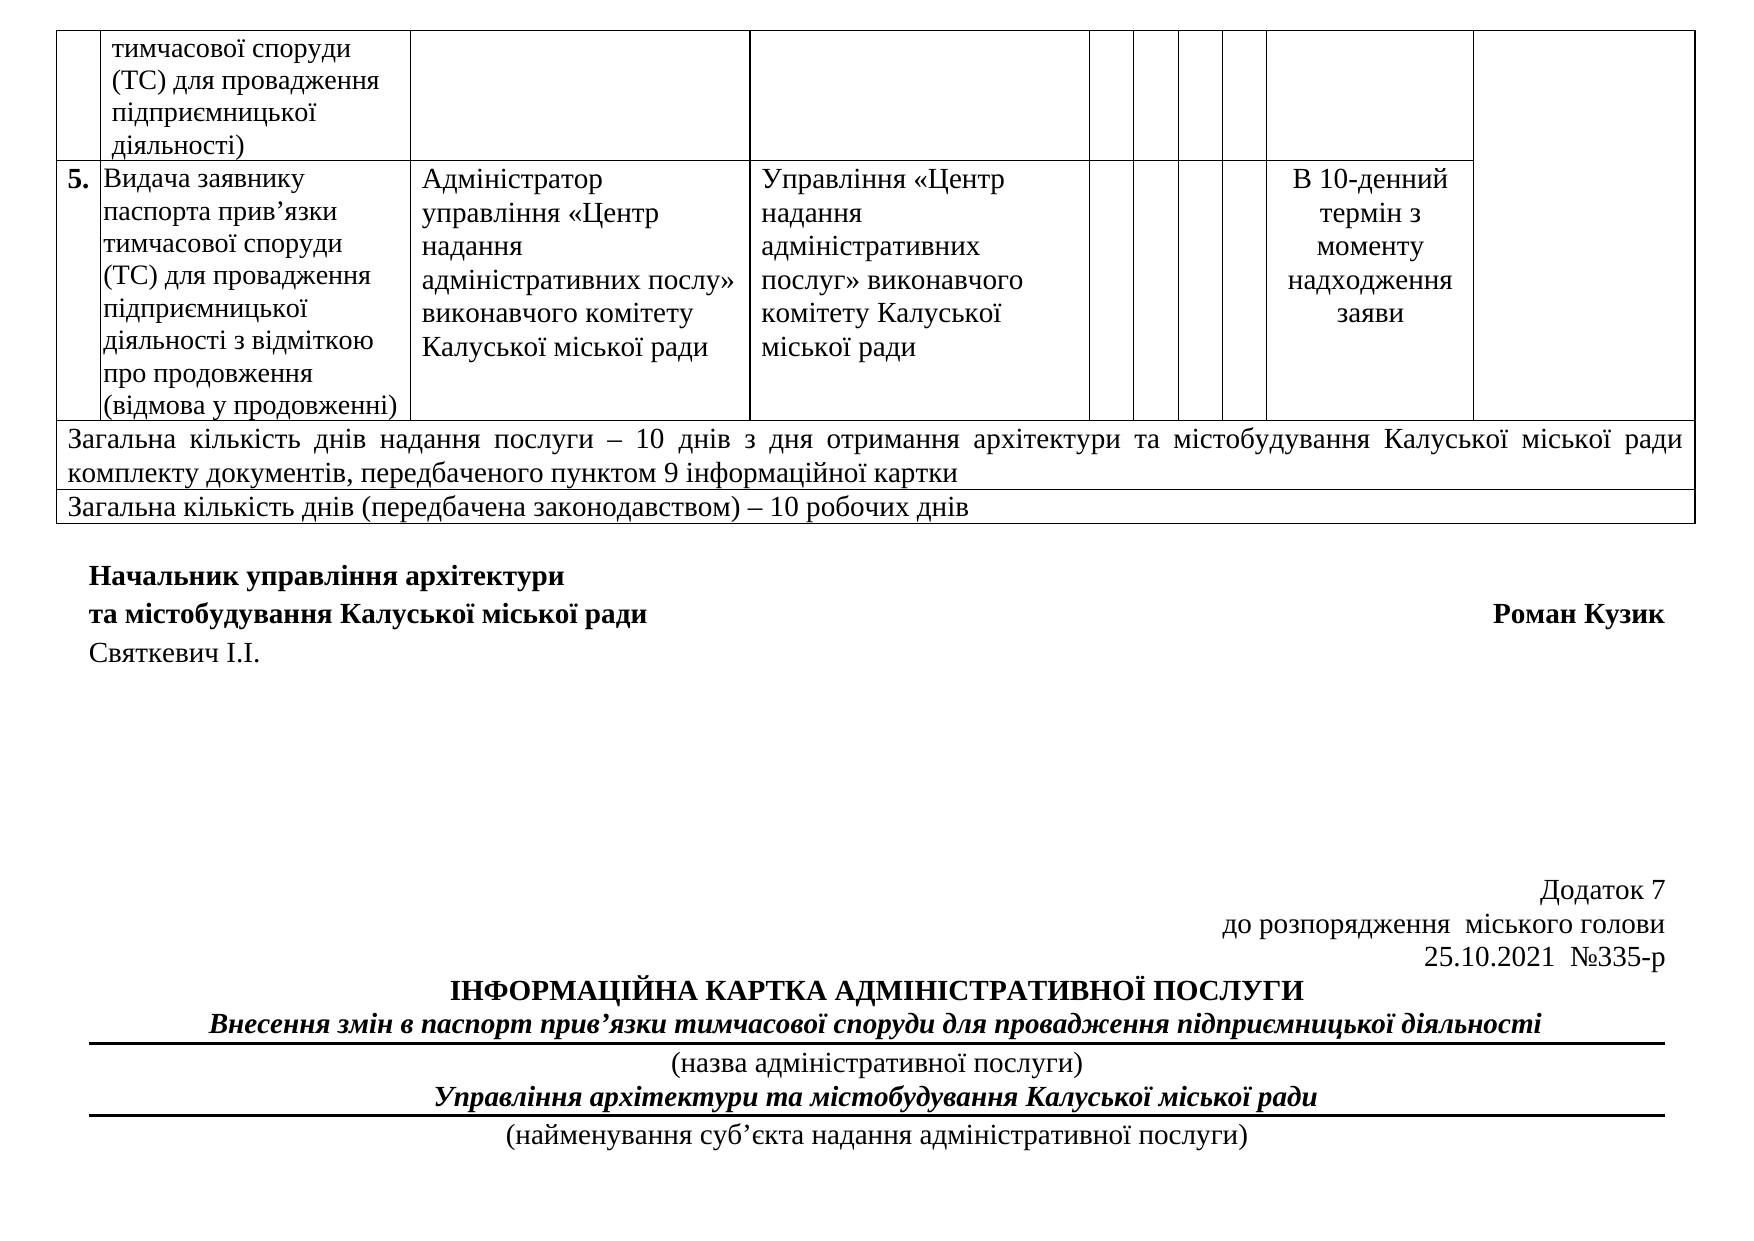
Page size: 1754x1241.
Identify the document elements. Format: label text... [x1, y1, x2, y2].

text Святкевич І.І. [88, 635, 1665, 668]
table_cell Загальна кількість днів надання послуги – 10 днів з дня отримання архітектури та містобудування Калуської міської ради комплекту документів, передбаченого пунктом 9 інформаційної картки [57, 421, 1694, 488]
table_cell [1134, 161, 1178, 420]
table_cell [751, 31, 1089, 160]
table_cell [1223, 31, 1266, 160]
table_cell [1179, 161, 1222, 420]
table_cell В 10-денний термін з моменту надходження заяви [1267, 161, 1473, 420]
table_cell [1223, 161, 1266, 420]
table_cell 5. [57, 161, 100, 420]
text Додаток 7 [88, 872, 1665, 906]
text до розпорядження міського голови [88, 906, 1665, 939]
text (найменування суб’єкта надання адміністративної послуги) [88, 1117, 1665, 1151]
text Внесення змін в паспорт прив’язки тимчасової споруди для провадження підприємницької діяльності [88, 1006, 1665, 1045]
table_cell Загальна кількість днів (передбачена законодавством) – 10 робочих днів [57, 490, 1694, 523]
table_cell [101, 31, 410, 160]
text ІНФОРМАЦІЙНА КАРТКА АДМІНІСТРАТИВНОЇ ПОСЛУГИ [88, 973, 1665, 1006]
text та містобудування Калуської міської ради Роман Кузик [88, 596, 1665, 630]
text (назва адміністративної послуги) [88, 1045, 1665, 1079]
table_cell Управління «Центр надання адміністративних послуг» виконавчого комітету Калуської міської ради [751, 161, 1089, 420]
table_cell [1134, 31, 1178, 160]
table_cell + [1179, 31, 1222, 160]
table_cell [411, 31, 749, 160]
text Управління архітектури та містобудування Калуської міської ради [88, 1079, 1665, 1117]
table_cell Видача заявнику паспорта прив’язки тимчасової споруди (ТС) для провадження підприємницької діяльності з відміткою про продовження (відмова у продовженні) [101, 161, 410, 420]
table_cell [1090, 161, 1133, 420]
table_cell Адміністратор управління «Центр надання адміністративних послу» виконавчого комітету Калуської міської ради [411, 161, 749, 420]
table_cell 4. [57, 31, 100, 160]
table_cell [1267, 31, 1473, 160]
text 25.10.2021 №335-р [88, 939, 1665, 973]
text Начальник управління архітектури [88, 558, 1665, 591]
table_cell [1090, 31, 1133, 160]
